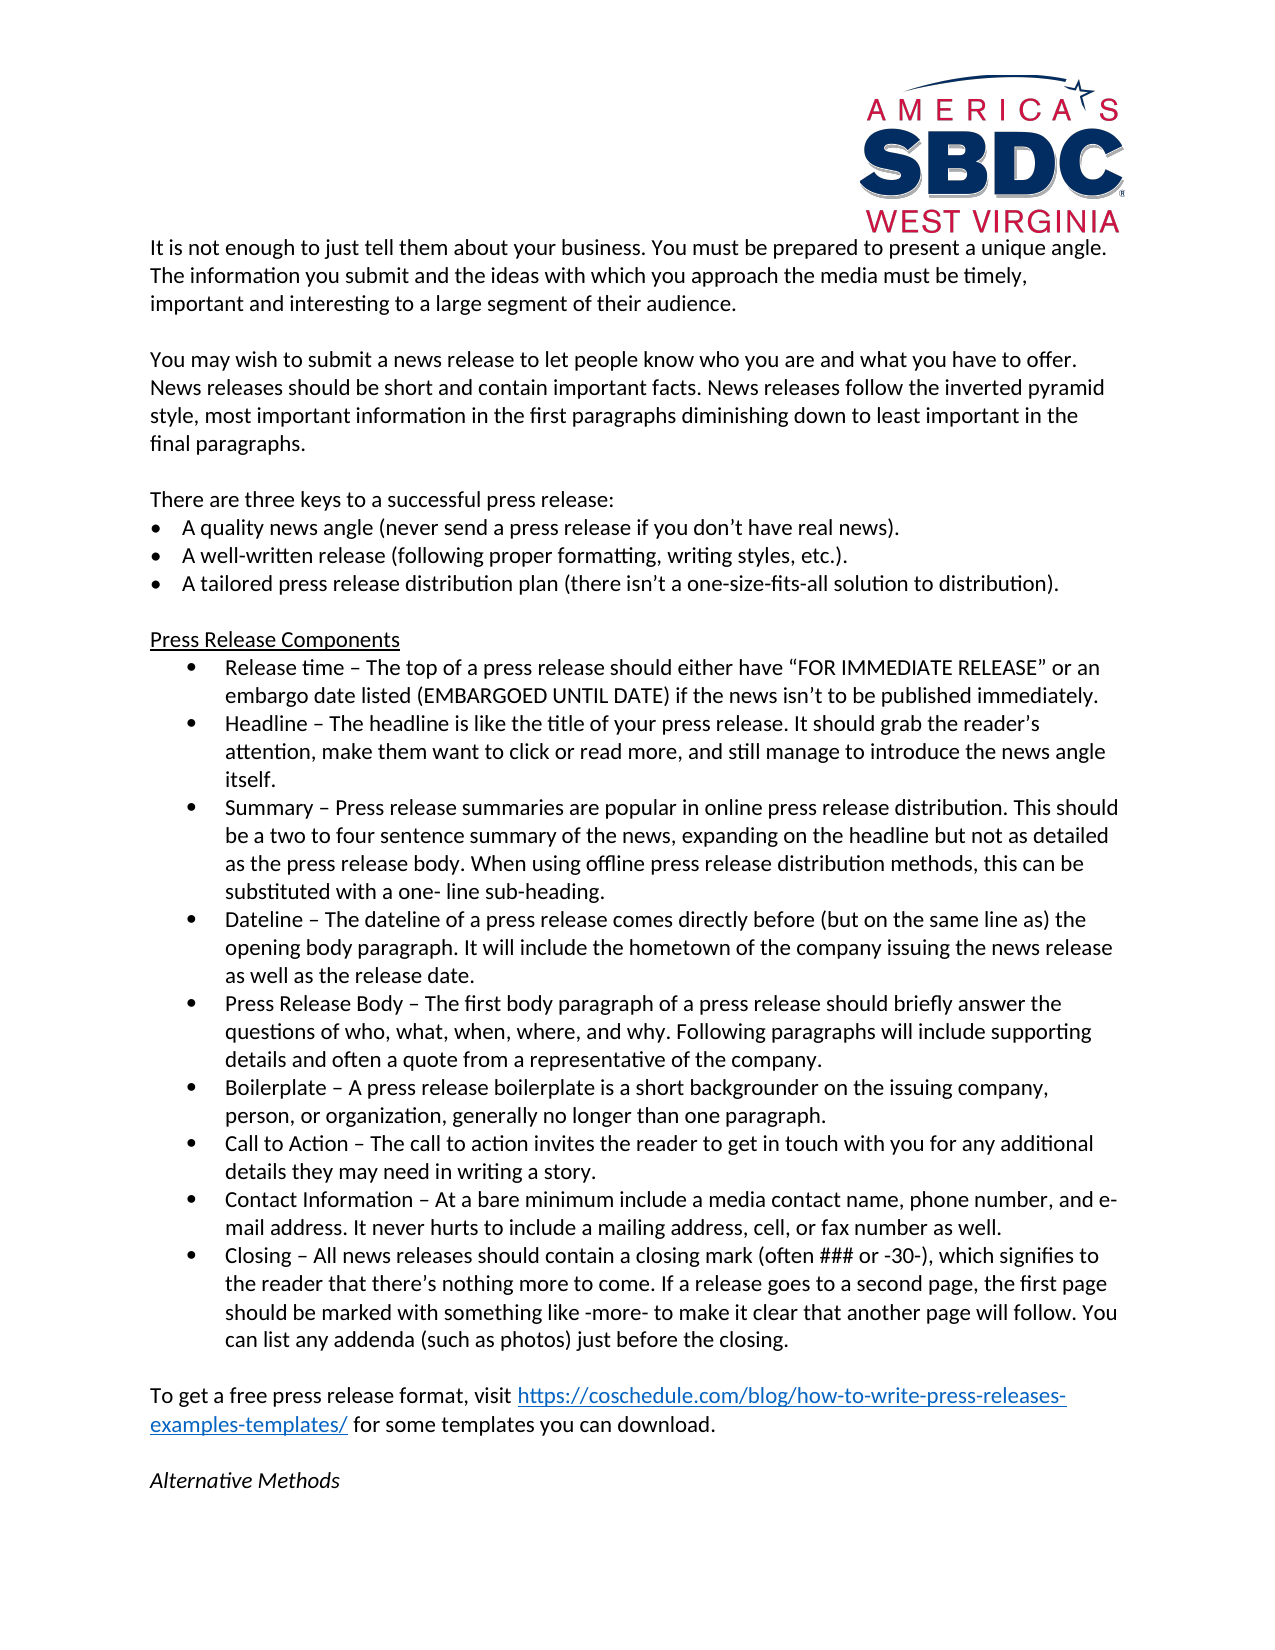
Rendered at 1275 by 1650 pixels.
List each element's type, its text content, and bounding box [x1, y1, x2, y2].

list Closing – All news releases should contain a closing mark (often ### or -30-), which signifies to the reader that there’s nothing more to come. If a release goes to a second page, the first page should be marked with something like -more- to make it clear that another page will follow. You can list any addenda (such as photos) just before the closing. [187, 1242, 1125, 1354]
list Boilerplate – A press release boilerplate is a short backgrounder on the issuing company, person, or organization, generally no longer than one paragraph. [187, 1073, 1125, 1129]
text • A tailored press release distribution plan (there isn’t a one-size-fits-all solution to distribution). [150, 569, 1125, 597]
list Call to Action – The call to action invites the reader to get in touch with you for any additional details they may need in writing a story. [187, 1129, 1125, 1186]
list Headline – The headline is like the title of your press release. It should grab the reader’s attention, make them want to click or read more, and still manage to introduce the news angle itself. [187, 709, 1125, 793]
text To get a free press release format, visit https://coschedule.com/blog/how-to-write-press-releases-examples-templates/ for some templates you can download. [150, 1382, 1125, 1438]
text • A quality news angle (never send a press release if you don’t have real news). [150, 513, 1125, 541]
list Summary – Press release summaries are popular in online press release distribution. This should be a two to four sentence summary of the news, expanding on the headline but not as detailed as the press release body. When using offline press release distribution methods, this can be substituted with a one- line sub-heading. [187, 793, 1125, 905]
text • A well-written release (following proper formatting, writing styles, etc.). [150, 541, 1125, 569]
picture [859, 75, 1125, 233]
list Dateline – The dateline of a press release comes directly before (but on the same line as) the opening body paragraph. It will include the hometown of the company issuing the news release as well as the release date. [187, 905, 1125, 989]
text You may wish to submit a news release to let people know who you are and what you have to offer. News releases should be short and contain important facts. News releases follow the inverted pyramid style, most important information in the first paragraphs diminishing down to least important in the final paragraphs. [150, 345, 1125, 457]
text Alternative Methods [150, 1466, 1125, 1494]
list Release time – The top of a press release should either have “FOR IMMEDIATE RELEASE” or an embargo date listed (EMBARGOED UNTIL DATE) if the news isn’t to be published immediately. [187, 653, 1125, 709]
text Press Release Components [150, 625, 1125, 653]
list Contact Information – At a bare minimum include a media contact name, phone number, and e-mail address. It never hurts to include a mailing address, cell, or fax number as well. [187, 1186, 1125, 1242]
list Press Release Body – The first body paragraph of a press release should briefly answer the questions of who, what, when, where, and why. Following paragraphs will include supporting details and often a quote from a representative of the company. [187, 989, 1125, 1073]
text It is not enough to just tell them about your business. You must be prepared to present a unique angle. The information you submit and the ideas with which you approach the media must be timely, important and interesting to a large segment of their audience. [150, 233, 1125, 317]
text There are three keys to a successful press release: [150, 485, 1125, 513]
